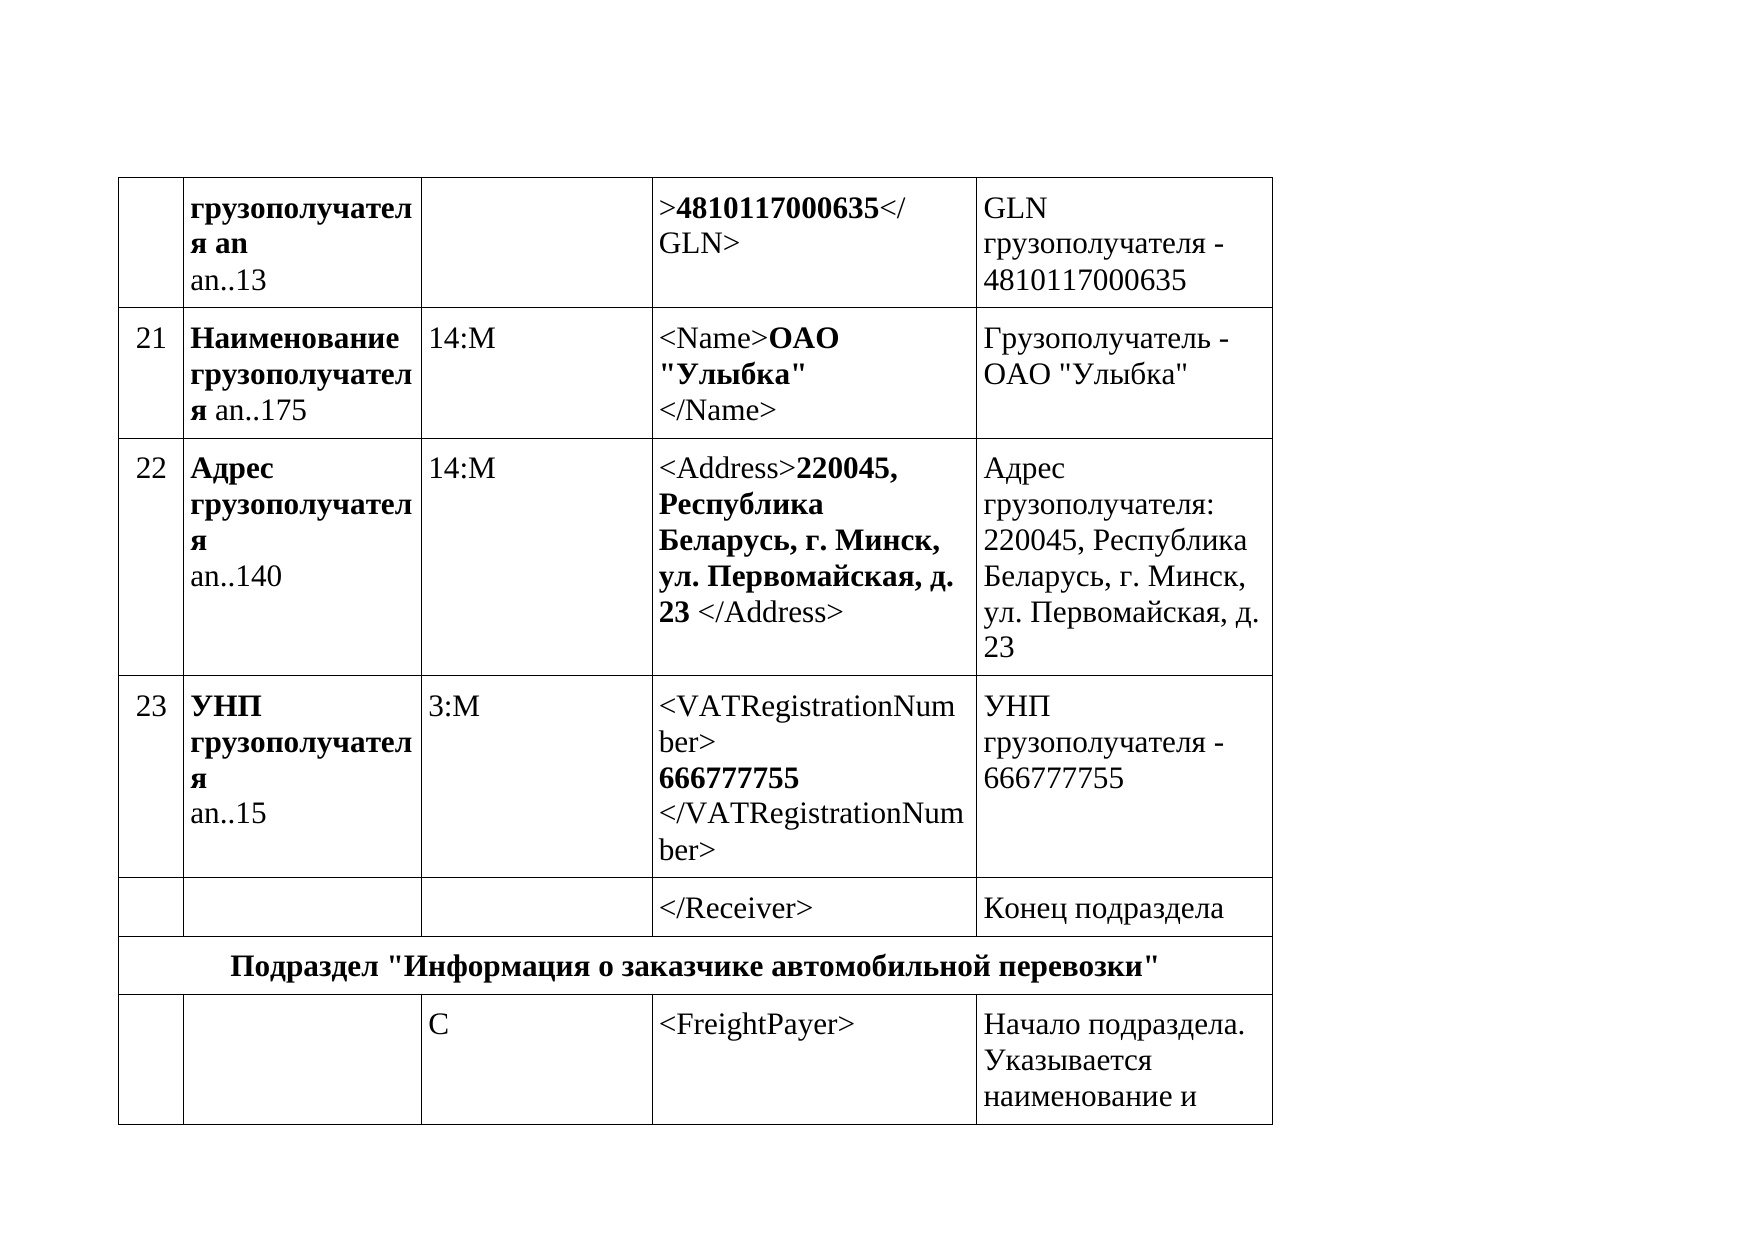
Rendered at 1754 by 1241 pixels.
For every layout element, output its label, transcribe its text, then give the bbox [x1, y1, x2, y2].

table_cell <FreightPayer> [653, 995, 976, 1124]
table_cell 14:М [422, 308, 652, 437]
table_cell 20 [119, 178, 183, 307]
table_cell Подраздел "Информация о заказчике автомобильной перевозки" [119, 937, 1272, 994]
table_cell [653, 178, 976, 307]
table_cell Адрес грузополучателя: 220045, Республика Беларусь, г. Минск, ул. Первомайская, д. 23 [977, 439, 1272, 675]
table_cell 22 [119, 439, 183, 675]
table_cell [977, 178, 1272, 307]
table_cell [119, 878, 183, 936]
table_cell 3:М [422, 676, 652, 877]
table_cell 21 [119, 308, 183, 437]
table_cell </Receiver> [653, 878, 976, 936]
table_cell [422, 878, 652, 936]
table_cell С [422, 995, 652, 1124]
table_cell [184, 178, 421, 307]
table_cell [184, 995, 421, 1124]
table_cell [119, 995, 183, 1124]
table_cell [184, 878, 421, 936]
table_cell УНП грузополучателя - 666777755 [977, 676, 1272, 877]
table_cell Грузополучатель - ОАО "Улыбка" [977, 308, 1272, 437]
table_cell 23 [119, 676, 183, 877]
table_cell <VATRegistrationNumber> 666777755 </VATRegistrationNumber> [653, 676, 976, 877]
table_cell <Name>ОАО "Улыбка" </Name> [653, 308, 976, 437]
table_cell УНП грузополучателя an..15 [184, 676, 421, 877]
table_cell Наименование грузополучателя an..175 [184, 308, 421, 437]
table_cell <Address>220045, Республика Беларусь, г. Минск, ул. Первомайская, д. 23 </Address> [653, 439, 976, 675]
table_cell Адрес грузополучателя an..140 [184, 439, 421, 675]
table_cell 14:М [422, 439, 652, 675]
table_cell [977, 995, 1272, 1124]
table_cell М [422, 178, 652, 307]
table_cell Конец подраздела [977, 878, 1272, 936]
